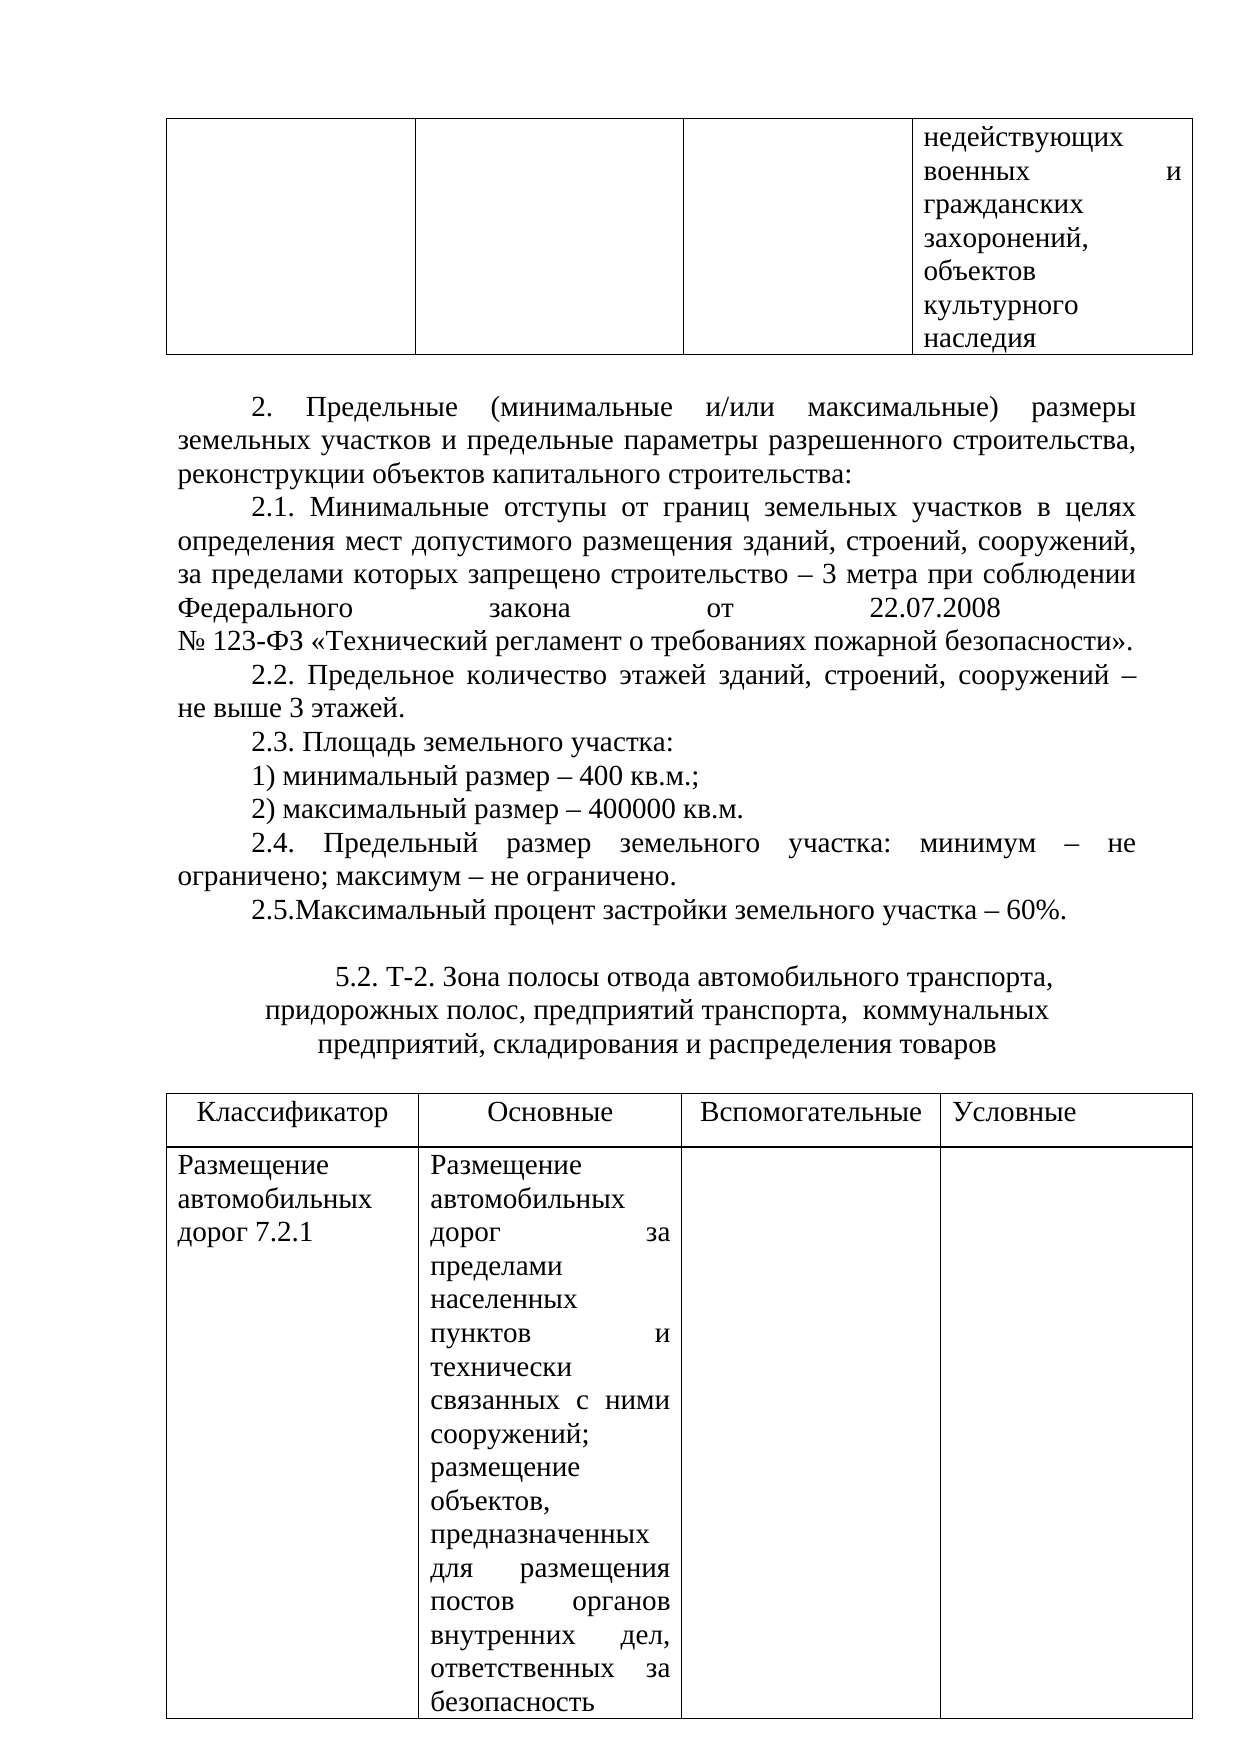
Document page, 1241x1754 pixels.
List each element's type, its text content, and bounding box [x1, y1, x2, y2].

text 2.5.Максимальный процент застройки земельного участка – 60%. [177, 892, 1137, 925]
table_header Основные [419, 1094, 681, 1146]
text 2.1. Минимальные отступы от границ земельных участков в целях определения мест допустимого размещения зданий, строений, сооружений, за пределами которых запрещено строительство – 3 метра при соблюдении Федерального закона от 22.07.2008 № 123-ФЗ «Технический регламент о требованиях пожарной безопасности». [177, 489, 1137, 657]
text 2.3. Площадь земельного участка: [177, 724, 1137, 758]
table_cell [167, 119, 415, 354]
table_header Условные [941, 1094, 1192, 1146]
table_cell [941, 1148, 1192, 1718]
text 2. Предельные (минимальные и/или максимальные) размеры земельных участков и предельные параметры разрешенного строительства, реконструкции объектов капитального строительства: [177, 389, 1137, 489]
table_cell [682, 1148, 940, 1718]
text 5.2. Т-2. Зона полосы отвода автомобильного транспорта, придорожных полос, предприятий транспорта, коммунальных предприятий, складирования и распределения товаров [177, 959, 1137, 1059]
text 1) минимальный размер – 400 кв.м.; [177, 758, 1137, 791]
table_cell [167, 1148, 418, 1718]
table_cell [684, 119, 912, 354]
text 2) максимальный размер – 400000 кв.м. [177, 791, 1137, 825]
table_header Классификатор [167, 1094, 418, 1146]
table_cell [416, 119, 683, 354]
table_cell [419, 1148, 681, 1718]
text 2.4. Предельный размер земельного участка: минимум – не ограничено; максимум – не ограничено. [177, 825, 1137, 892]
table_header Вспомогательные [682, 1094, 940, 1146]
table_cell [913, 119, 1192, 354]
text 2.2. Предельное количество этажей зданий, строений, сооружений – не выше 3 этажей. [177, 657, 1137, 724]
